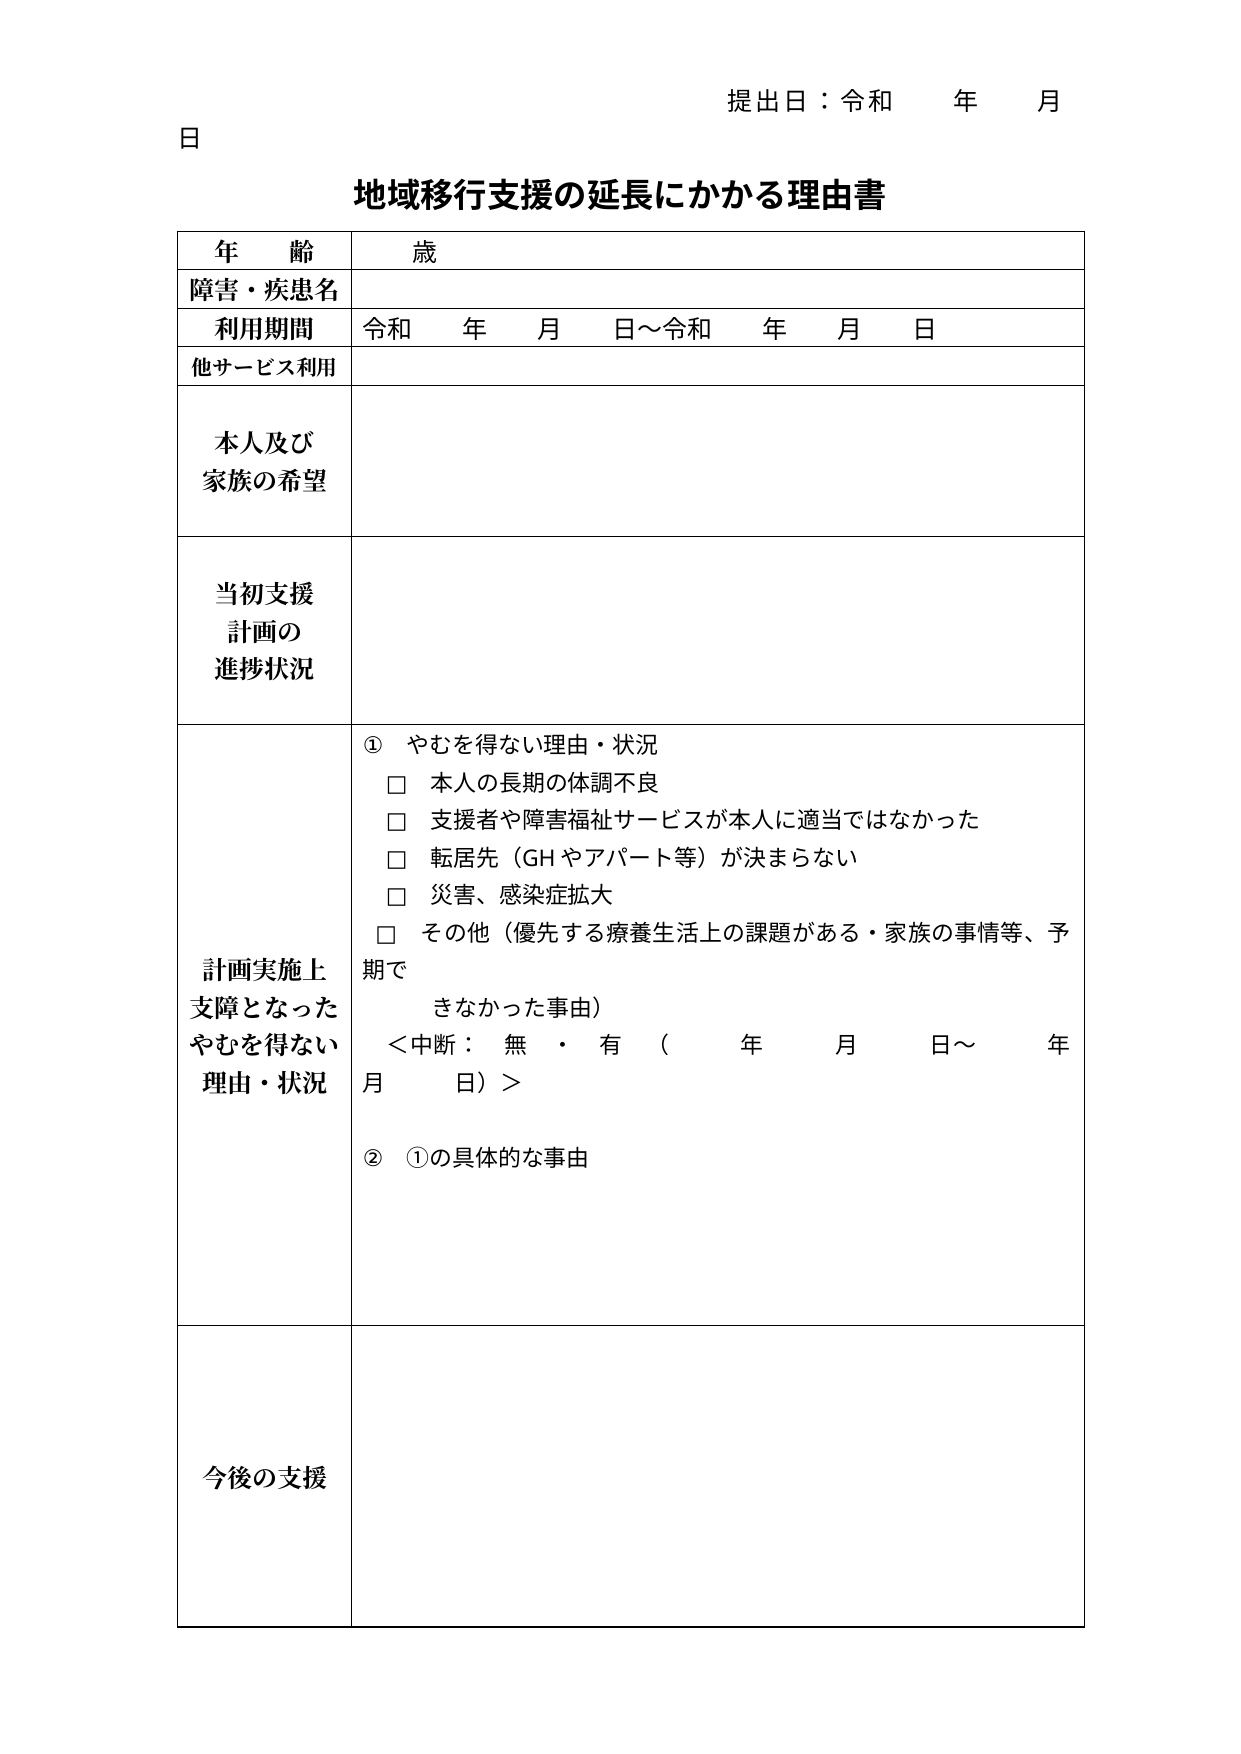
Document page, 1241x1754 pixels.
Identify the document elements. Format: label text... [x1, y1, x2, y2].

table_cell [352, 347, 1084, 385]
table_cell [352, 386, 1084, 536]
table_cell 当初支援 計画の 進捗状況 [178, 537, 351, 724]
table_cell 今後の支援 [178, 1326, 351, 1626]
table_cell 計画実施上 支障となった やむを得ない理由・状況 [178, 725, 351, 1325]
table_cell [352, 537, 1084, 724]
table_cell 障害・疾患名 [178, 270, 351, 308]
table_cell 他サービス利用 [178, 347, 351, 385]
table_cell [352, 1326, 1084, 1626]
table_header 歳 [352, 232, 1084, 269]
table_cell 令和 年 月 日～令和 年 月 日 [352, 309, 1084, 346]
text 提出日：令和 年 月 日 [177, 81, 1063, 156]
table_header 年 齢 [178, 232, 351, 269]
text 地域移行支援の延長にかかる理由書 [177, 156, 1063, 231]
table_cell 利用期間 [178, 309, 351, 346]
table_cell 本人及び 家族の希望 [178, 386, 351, 536]
table_cell ① やむを得ない理由・状況 □ 本人の長期の体調不良 □ 支援者や障害福祉サービスが本人に適当ではなかった □ 転居先（GHやアパート等）が決まらない □ 災害、感染症拡大 □ その他（優先する療養生活上の課題がある・家族の事情等、予期で きなかった事由） ＜中断： 無 ・ 有 （ 年 月 日～ 年 月 日）＞ ② ①の具体的な事由 [352, 725, 1084, 1325]
table_cell [352, 270, 1084, 308]
